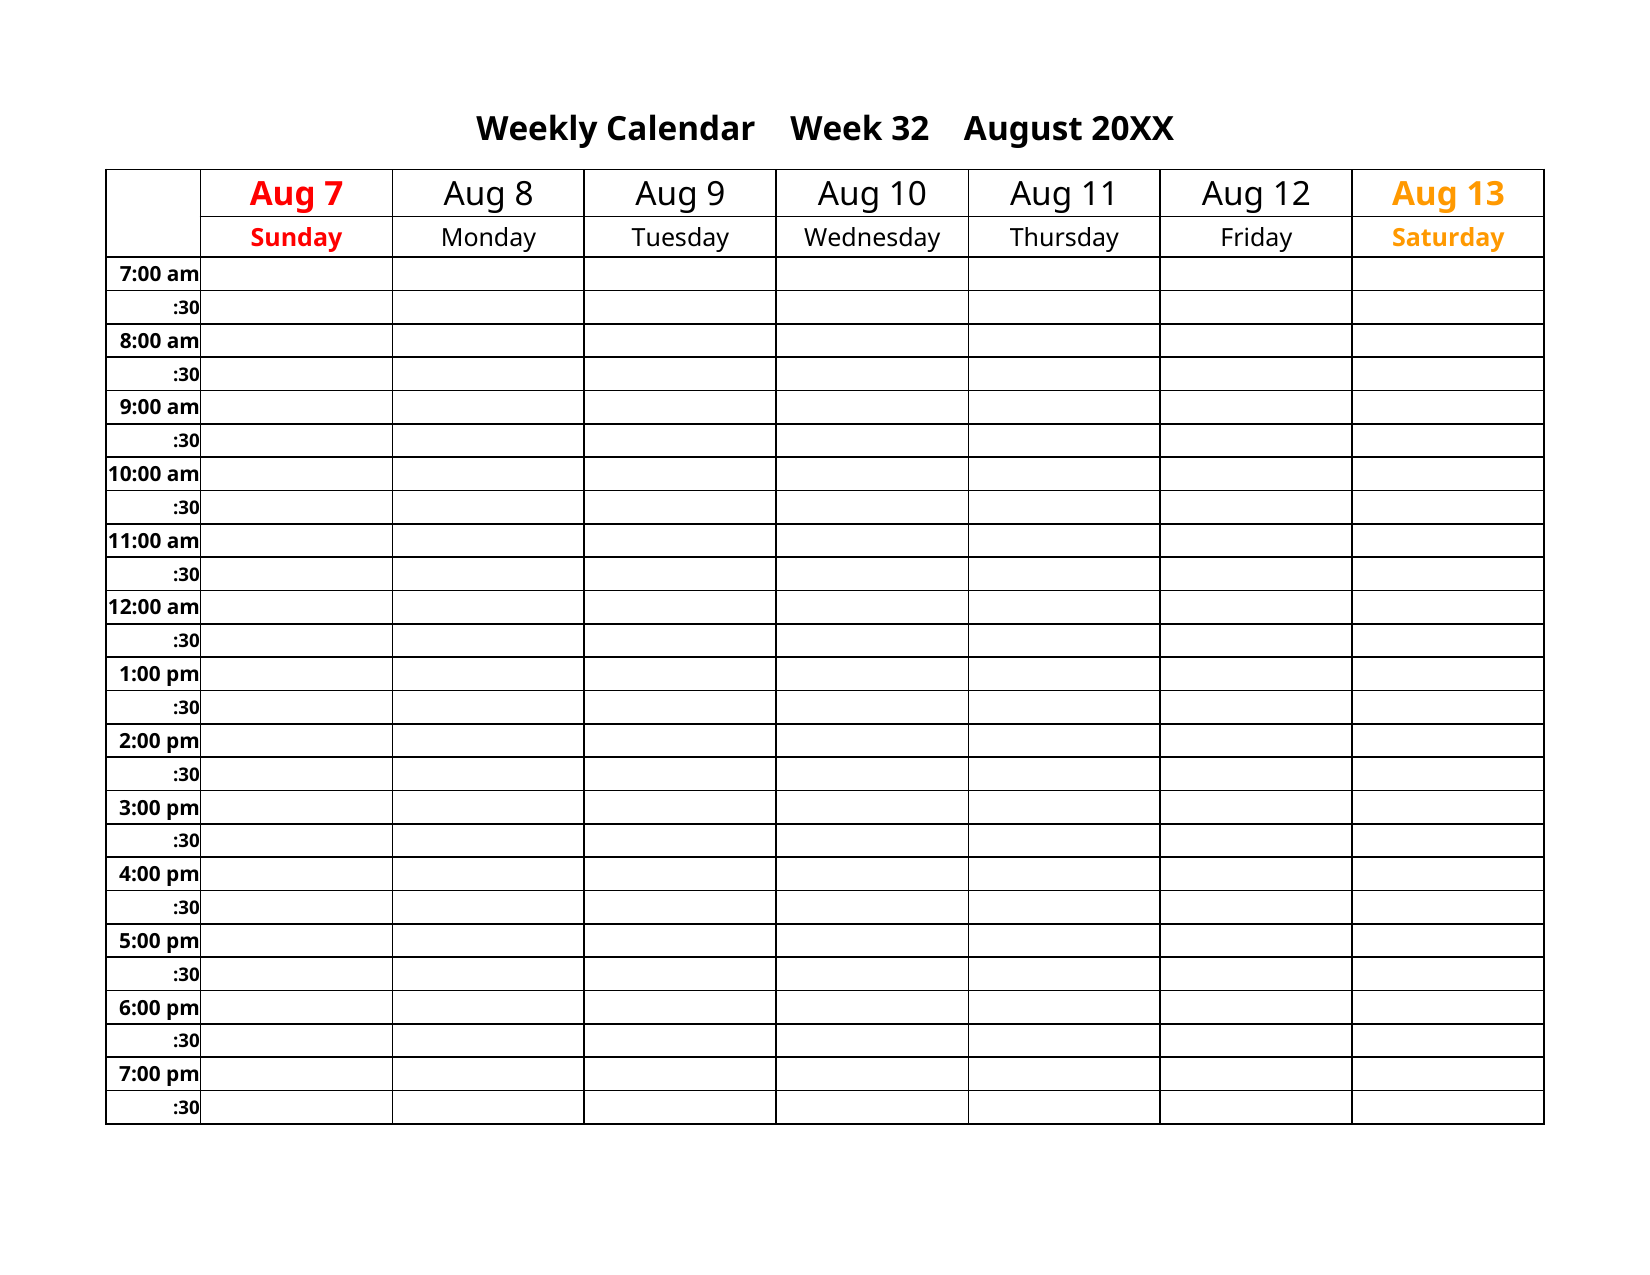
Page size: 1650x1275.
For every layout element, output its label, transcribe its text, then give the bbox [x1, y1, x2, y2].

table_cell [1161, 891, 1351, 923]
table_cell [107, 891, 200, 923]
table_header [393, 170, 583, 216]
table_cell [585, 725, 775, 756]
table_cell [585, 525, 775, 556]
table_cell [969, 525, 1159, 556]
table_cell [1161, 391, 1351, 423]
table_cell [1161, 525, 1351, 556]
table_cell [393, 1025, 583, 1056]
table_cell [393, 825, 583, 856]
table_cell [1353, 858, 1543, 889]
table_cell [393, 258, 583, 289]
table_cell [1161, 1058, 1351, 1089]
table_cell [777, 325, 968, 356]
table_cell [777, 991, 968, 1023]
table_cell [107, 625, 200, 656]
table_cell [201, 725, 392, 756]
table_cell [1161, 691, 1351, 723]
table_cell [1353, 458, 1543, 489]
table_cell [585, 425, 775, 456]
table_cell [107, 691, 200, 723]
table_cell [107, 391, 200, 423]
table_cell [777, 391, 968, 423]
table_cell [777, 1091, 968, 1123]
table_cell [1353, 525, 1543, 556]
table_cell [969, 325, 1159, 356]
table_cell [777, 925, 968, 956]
text Weekly Calendar Week 32 August 20XX [105, 105, 1545, 150]
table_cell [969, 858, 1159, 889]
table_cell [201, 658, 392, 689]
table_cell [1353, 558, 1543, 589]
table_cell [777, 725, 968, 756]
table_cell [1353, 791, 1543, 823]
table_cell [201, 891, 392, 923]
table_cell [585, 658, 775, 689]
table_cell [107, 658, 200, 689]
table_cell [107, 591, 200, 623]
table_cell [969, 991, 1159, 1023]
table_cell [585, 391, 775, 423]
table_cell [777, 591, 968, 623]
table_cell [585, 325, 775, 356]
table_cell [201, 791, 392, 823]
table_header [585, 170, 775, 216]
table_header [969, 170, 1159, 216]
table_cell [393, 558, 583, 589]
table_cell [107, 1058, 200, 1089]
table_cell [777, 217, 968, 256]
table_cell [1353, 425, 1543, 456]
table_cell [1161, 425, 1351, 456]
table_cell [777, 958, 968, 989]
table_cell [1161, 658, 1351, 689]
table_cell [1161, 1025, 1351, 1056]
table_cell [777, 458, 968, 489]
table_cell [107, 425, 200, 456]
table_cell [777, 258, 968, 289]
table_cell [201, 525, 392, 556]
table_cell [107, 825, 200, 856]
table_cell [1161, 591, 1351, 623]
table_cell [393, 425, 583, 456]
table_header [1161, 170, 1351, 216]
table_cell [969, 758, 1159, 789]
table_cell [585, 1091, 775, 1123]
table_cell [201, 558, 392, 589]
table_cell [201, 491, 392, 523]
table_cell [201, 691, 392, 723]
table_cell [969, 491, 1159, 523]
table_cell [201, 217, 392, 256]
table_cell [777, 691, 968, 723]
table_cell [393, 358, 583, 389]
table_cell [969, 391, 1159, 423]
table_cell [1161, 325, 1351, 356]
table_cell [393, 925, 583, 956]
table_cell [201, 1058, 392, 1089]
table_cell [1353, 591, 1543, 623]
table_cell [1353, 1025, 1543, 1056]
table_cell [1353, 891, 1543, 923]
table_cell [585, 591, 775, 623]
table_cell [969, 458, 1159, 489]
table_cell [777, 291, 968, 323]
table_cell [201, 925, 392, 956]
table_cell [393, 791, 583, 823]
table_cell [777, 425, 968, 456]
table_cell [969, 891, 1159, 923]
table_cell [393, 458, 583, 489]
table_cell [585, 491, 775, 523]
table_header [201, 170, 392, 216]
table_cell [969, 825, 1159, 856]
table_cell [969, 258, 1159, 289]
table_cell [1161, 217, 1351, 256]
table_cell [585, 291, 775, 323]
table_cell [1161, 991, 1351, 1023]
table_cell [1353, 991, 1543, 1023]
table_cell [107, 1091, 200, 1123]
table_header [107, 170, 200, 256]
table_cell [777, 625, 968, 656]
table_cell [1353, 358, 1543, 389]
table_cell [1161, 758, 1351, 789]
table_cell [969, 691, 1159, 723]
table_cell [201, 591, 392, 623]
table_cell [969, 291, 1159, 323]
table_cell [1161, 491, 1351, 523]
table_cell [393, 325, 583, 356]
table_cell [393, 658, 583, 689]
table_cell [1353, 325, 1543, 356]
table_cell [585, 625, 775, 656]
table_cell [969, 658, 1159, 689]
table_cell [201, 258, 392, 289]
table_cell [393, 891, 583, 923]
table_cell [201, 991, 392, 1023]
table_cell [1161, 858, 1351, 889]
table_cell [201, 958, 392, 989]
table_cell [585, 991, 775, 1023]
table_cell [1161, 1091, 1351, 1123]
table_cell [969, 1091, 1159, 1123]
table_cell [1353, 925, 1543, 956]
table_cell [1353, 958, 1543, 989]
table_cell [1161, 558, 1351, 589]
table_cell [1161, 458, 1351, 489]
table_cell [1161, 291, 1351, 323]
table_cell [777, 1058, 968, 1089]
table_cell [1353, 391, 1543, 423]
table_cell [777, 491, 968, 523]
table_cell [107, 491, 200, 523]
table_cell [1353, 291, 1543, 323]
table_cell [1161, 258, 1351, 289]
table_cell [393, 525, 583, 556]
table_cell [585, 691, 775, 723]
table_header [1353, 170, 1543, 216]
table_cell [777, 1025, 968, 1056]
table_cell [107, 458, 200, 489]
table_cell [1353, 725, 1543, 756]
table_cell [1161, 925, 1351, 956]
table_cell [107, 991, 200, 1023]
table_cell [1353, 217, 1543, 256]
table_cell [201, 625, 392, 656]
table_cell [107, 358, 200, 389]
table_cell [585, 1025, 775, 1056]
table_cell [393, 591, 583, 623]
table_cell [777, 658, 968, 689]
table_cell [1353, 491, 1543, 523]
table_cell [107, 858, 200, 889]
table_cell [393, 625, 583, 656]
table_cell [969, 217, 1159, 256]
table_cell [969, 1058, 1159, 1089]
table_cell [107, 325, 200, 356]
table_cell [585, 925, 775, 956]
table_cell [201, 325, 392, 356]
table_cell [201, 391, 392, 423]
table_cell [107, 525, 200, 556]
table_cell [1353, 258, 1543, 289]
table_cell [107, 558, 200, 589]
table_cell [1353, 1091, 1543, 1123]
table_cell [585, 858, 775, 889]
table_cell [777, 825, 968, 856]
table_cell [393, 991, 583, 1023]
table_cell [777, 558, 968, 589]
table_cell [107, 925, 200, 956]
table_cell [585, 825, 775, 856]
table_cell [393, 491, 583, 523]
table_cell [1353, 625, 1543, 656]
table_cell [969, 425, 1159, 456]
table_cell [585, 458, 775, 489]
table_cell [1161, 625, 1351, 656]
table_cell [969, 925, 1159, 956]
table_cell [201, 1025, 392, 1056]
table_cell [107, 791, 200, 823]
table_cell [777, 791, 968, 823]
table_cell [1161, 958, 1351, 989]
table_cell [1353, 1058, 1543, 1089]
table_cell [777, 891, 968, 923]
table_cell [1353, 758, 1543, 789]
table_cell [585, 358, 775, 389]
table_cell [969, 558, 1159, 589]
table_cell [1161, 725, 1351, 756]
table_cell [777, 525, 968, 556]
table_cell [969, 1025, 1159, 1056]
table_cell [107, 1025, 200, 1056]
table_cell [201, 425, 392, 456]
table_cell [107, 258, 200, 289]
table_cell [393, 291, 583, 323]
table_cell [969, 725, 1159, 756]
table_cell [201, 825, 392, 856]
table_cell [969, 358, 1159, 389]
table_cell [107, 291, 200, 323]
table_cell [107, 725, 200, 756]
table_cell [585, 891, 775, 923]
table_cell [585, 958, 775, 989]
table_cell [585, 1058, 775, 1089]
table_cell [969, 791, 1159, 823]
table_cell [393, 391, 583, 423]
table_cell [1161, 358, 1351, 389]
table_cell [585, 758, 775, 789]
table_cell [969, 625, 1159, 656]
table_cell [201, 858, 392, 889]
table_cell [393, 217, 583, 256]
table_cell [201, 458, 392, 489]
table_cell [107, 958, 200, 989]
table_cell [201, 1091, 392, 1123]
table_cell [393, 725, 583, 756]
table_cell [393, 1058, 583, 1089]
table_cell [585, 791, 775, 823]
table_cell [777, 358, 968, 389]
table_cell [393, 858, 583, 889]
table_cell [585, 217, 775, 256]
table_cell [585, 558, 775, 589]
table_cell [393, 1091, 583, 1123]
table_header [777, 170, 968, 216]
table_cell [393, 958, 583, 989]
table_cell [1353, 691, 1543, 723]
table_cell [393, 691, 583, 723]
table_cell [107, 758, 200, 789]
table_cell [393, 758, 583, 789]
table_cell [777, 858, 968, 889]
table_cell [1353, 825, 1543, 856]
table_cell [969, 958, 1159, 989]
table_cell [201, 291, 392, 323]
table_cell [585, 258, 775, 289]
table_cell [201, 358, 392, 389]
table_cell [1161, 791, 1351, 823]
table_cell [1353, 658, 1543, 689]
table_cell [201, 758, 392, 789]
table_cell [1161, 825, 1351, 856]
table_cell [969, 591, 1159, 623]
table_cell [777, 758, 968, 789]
